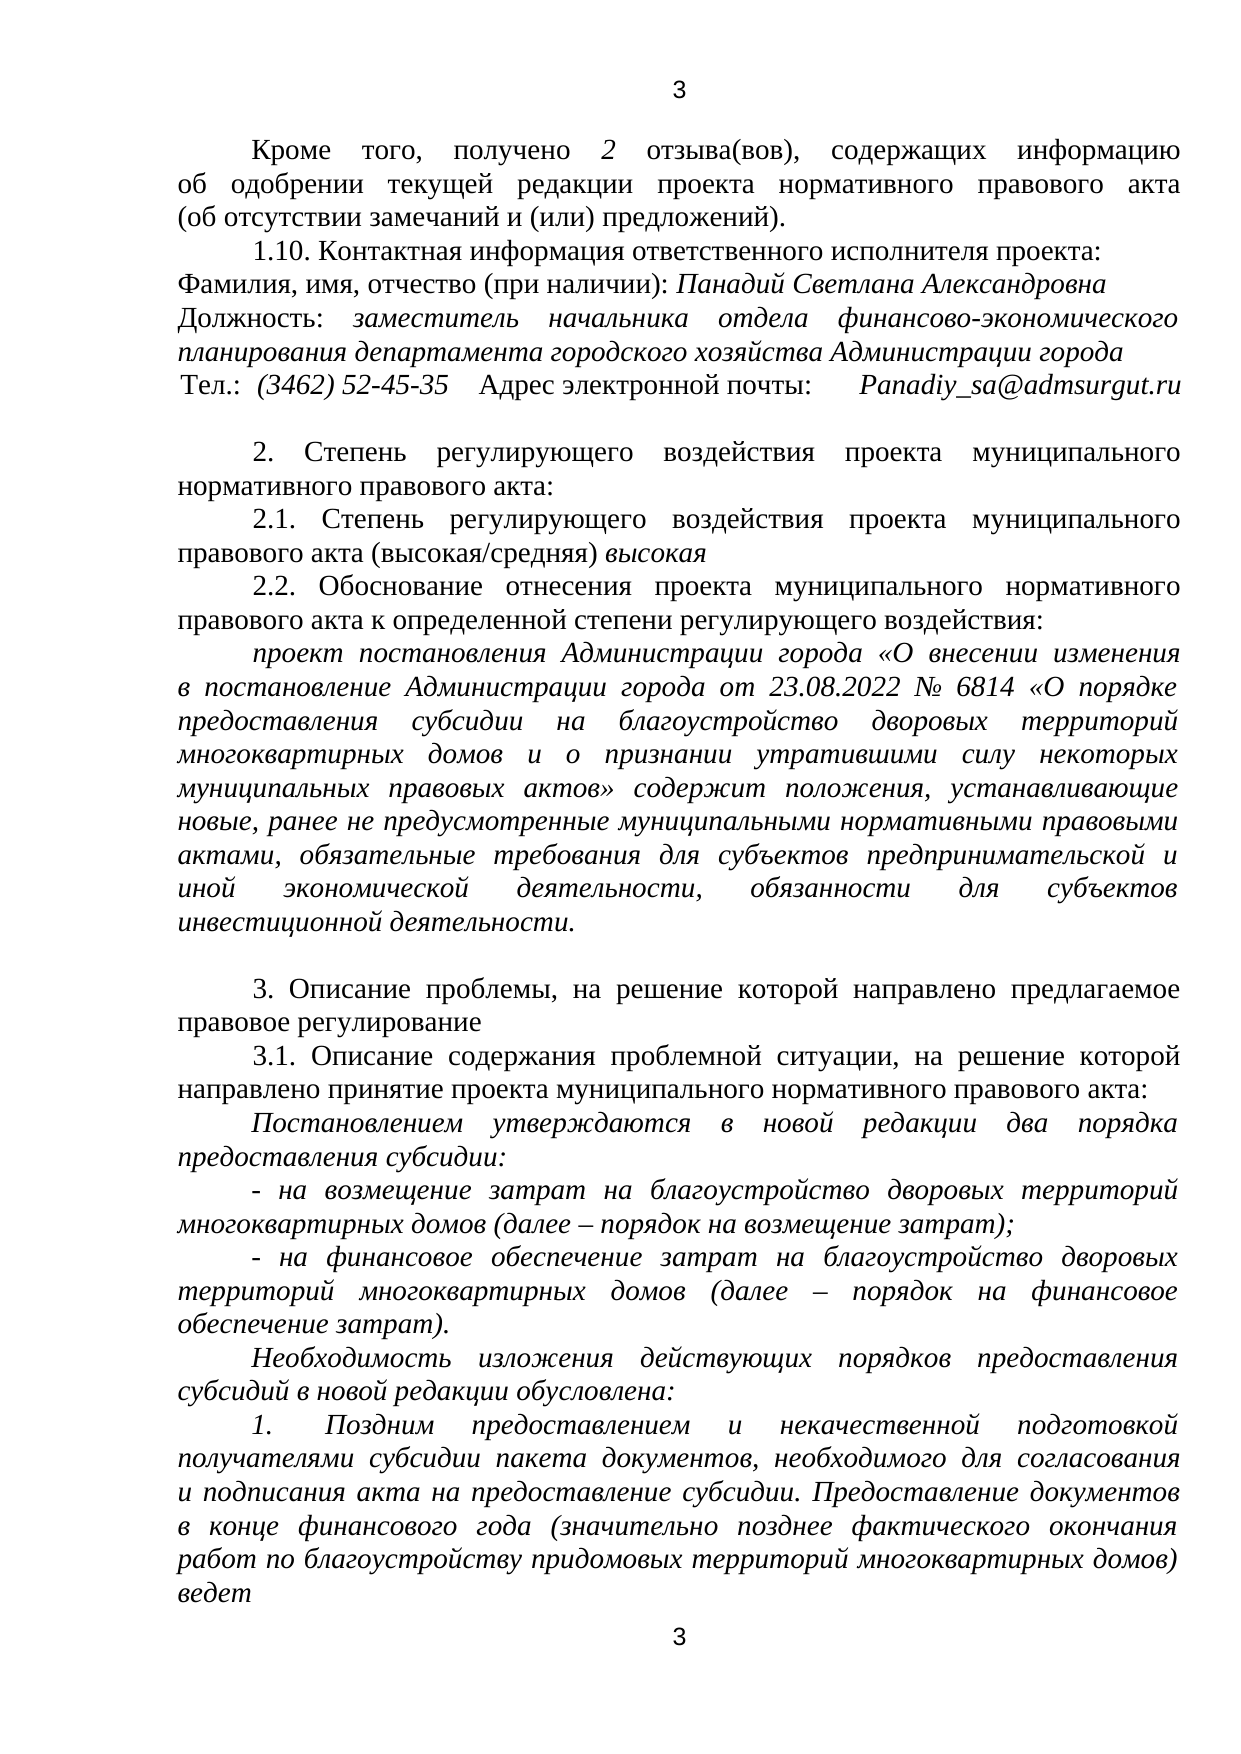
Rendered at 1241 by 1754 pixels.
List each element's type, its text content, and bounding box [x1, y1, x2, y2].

text - на финансовое обеспечение затрат на благоустройство дворовых территорий многоквартирных домов (далее – порядок на финансовое обеспечение затрат). [177, 1239, 1181, 1340]
table_header Panadiy_sa@admsurgut.ru [856, 367, 1196, 401]
text 2. Степень регулирующего воздействия проекта муниципального нормативного правового акта: [177, 434, 1181, 501]
text Постановлением утверждаются в новой редакции два порядка предоставления субсидии: [177, 1105, 1181, 1172]
table_header (3462) 52-45-35 [254, 367, 475, 401]
text Фамилия, имя, отчество (при наличии): Панадий Светлана Александровна [177, 267, 1181, 300]
text проект постановления Администрации города «О внесении изменения в постановление Администрации города от 23.08.2022 № 6814 «О порядке предоставления субсидии на благоустройство дворовых территорий многоквартирных домов и о признании утратившими силу некоторых муниципальных правовых актов» содержит положения, устанавливающие новые, ранее не предусмотренные муниципальными нормативными правовыми актами, обязательные требования для субъектов предпринимательской и иной экономической деятельности, обязанности для субъектов инвестиционной деятельности. [177, 636, 1181, 937]
text Кроме того, получено 2 отзыва(вов), содержащих информацию об одобрении текущей редакции проекта нормативного правового акта (об отсутствии замечаний и (или) предложений). [177, 132, 1181, 233]
text 1.10. Контактная информация ответственного исполнителя проекта: [177, 233, 1181, 267]
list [177, 1407, 1181, 1608]
text 2.2. Обоснование отнесения проекта муниципального нормативного правового акта к определенной степени регулирующего воздействия: [177, 568, 1181, 636]
text - на возмещение затрат на благоустройство дворовых территорий многоквартирных домов (далее – порядок на возмещение затрат); [177, 1172, 1181, 1239]
table_header Адрес электронной почты: [475, 367, 856, 401]
text 3. Описание проблемы, на решение которой направлено предлагаемое правовое регулирование [177, 971, 1181, 1038]
text 3.1. Описание содержания проблемной ситуации, на решение которой направлено принятие проекта муниципального нормативного правового акта: [177, 1038, 1181, 1105]
text Должность: заместитель начальника отдела финансово-экономического планирования департамента городского хозяйства Администрации города [177, 300, 1181, 367]
text Необходимость изложения действующих порядков предоставления субсидий в новой редакции обусловлена: [177, 1340, 1181, 1407]
text 2.1. Степень регулирующего воздействия проекта муниципального правового акта (высокая/средняя) высокая [177, 501, 1181, 568]
table_header Тел.: [177, 367, 254, 401]
